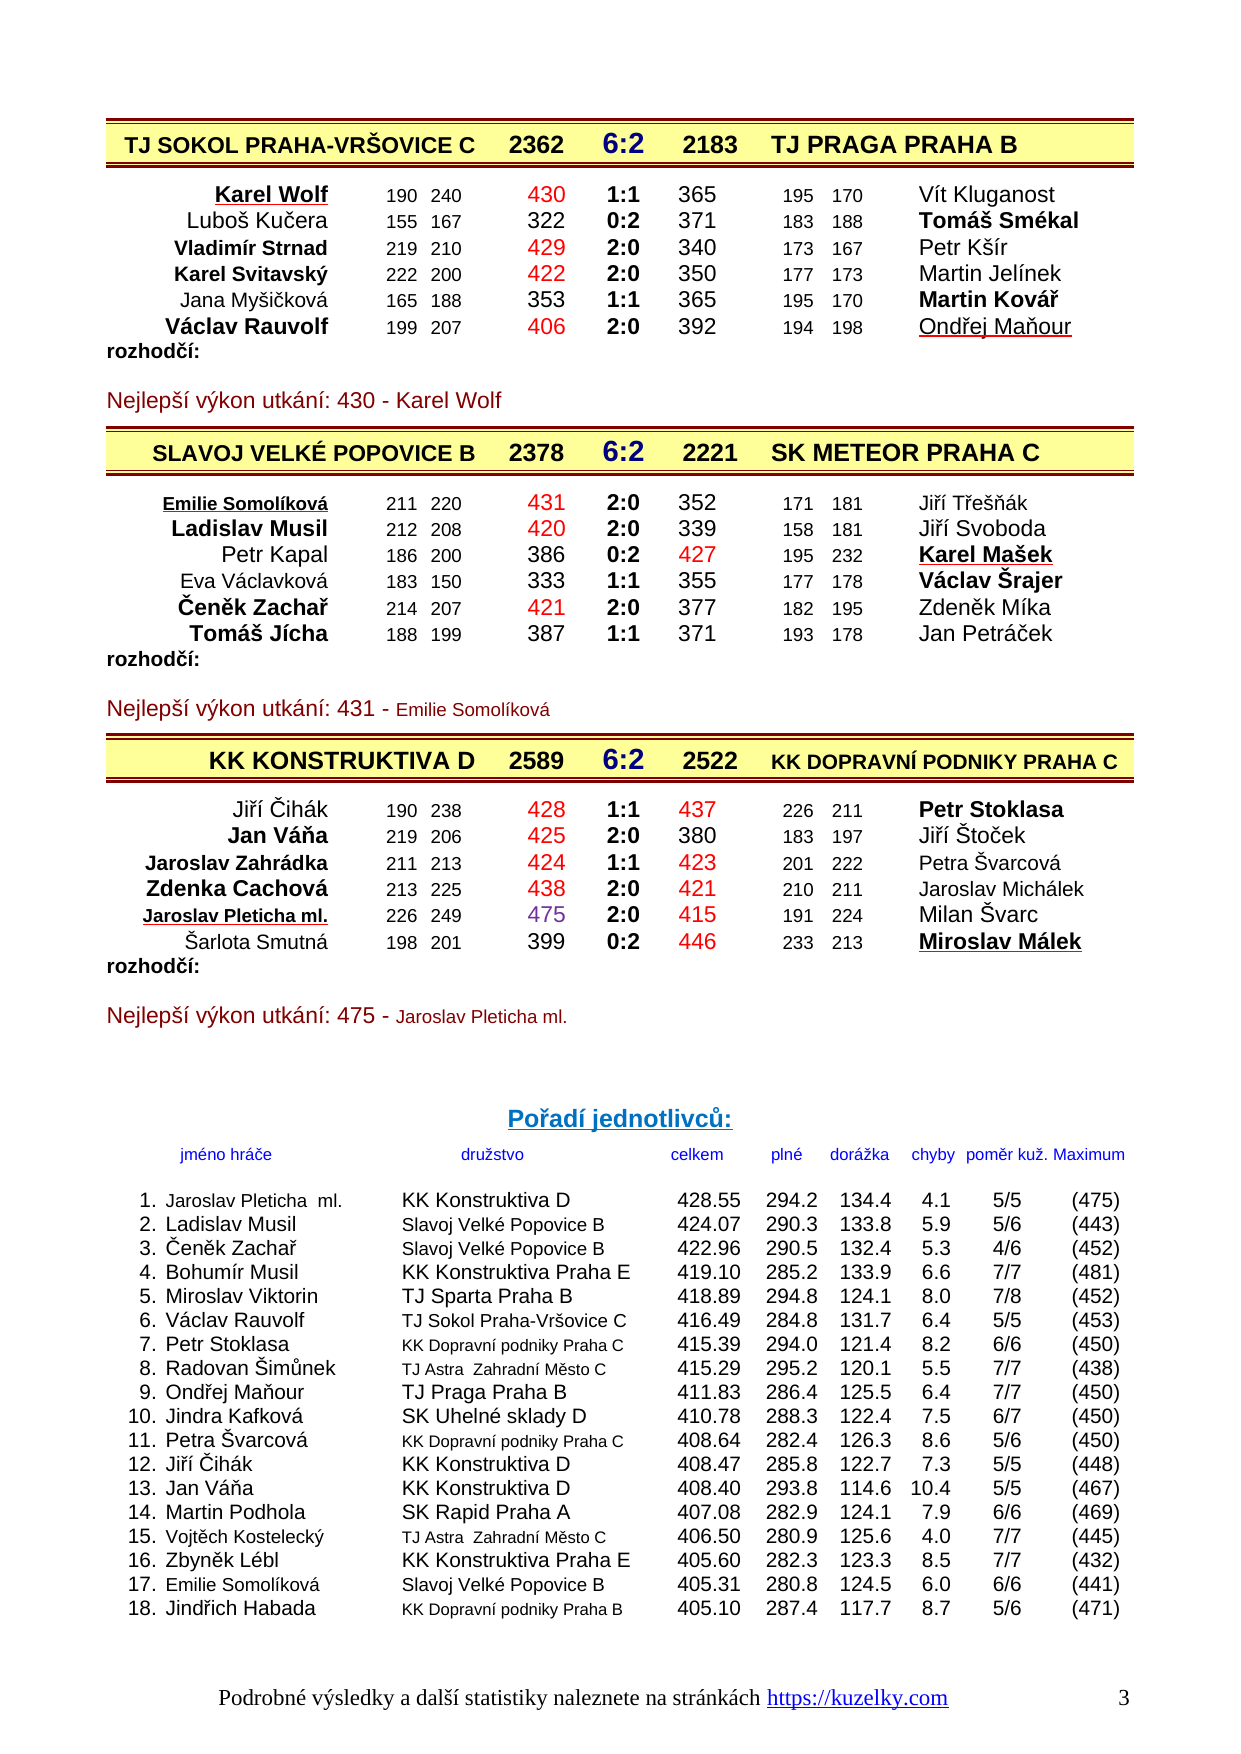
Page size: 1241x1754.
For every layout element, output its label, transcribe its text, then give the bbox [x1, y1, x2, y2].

text Karel Svitavský 222 200 422 2:0 350 177 173 Martin Jelínek [106, 260, 1134, 286]
text Petr Kapal 186 200 386 0:2 427 195 232 Karel Mašek [106, 541, 1134, 567]
text KK Konstruktiva D 2589 6:2 2522 KK Dopravní podniky Praha C [106, 740, 1134, 777]
text 6. Václav Rauvolf TJ Sokol Praha-Vršovice C 416.49 284.8 131.7 6.4 5/5 (453) [106, 1308, 1134, 1332]
text TJ Sokol Praha-Vršovice C 2362 6:2 2183 TJ Praga Praha B [106, 124, 1134, 162]
text Emilie Somolíková 211 220 431 2:0 352 171 181 Jiří Třešňák [106, 488, 1134, 515]
text Jiří Čihák 190 238 428 1:1 437 226 211 Petr Stoklasa [106, 796, 1134, 822]
text Jana Myšičková 165 188 353 1:1 365 195 170 Martin Kovář [106, 286, 1134, 313]
text Eva Václavková 183 150 333 1:1 355 177 178 Václav Šrajer [106, 567, 1134, 594]
text Nejlepší výkon utkání: 431 - Emilie Somolíková [106, 694, 1134, 721]
text Ladislav Musil 212 208 420 2:0 339 158 181 Jiří Svoboda [106, 515, 1134, 541]
text rozhodčí: [106, 647, 1134, 671]
text 5. Miroslav Viktorin TJ Sparta Praha B 418.89 294.8 124.1 8.0 7/8 (452) [106, 1284, 1134, 1308]
text rozhodčí: [106, 339, 1134, 363]
text Nejlepší výkon utkání: 430 - Karel Wolf [106, 387, 1134, 413]
text Vladimír Strnad 219 210 429 2:0 340 173 167 Petr Kšír [106, 233, 1134, 260]
text Nejlepší výkon utkání: 475 - Jaroslav Pleticha ml. [106, 1002, 1134, 1028]
text 18. Jindřich Habada KK Dopravní podniky Praha B 405.10 287.4 117.7 8.7 5/6 (471) [106, 1595, 1134, 1619]
text 17. Emilie Somolíková Slavoj Velké Popovice B 405.31 280.8 124.5 6.0 6/6 (441) [106, 1571, 1134, 1595]
text Tomáš Jícha 188 199 387 1:1 371 193 178 Jan Petráček [106, 620, 1134, 647]
text Pořadí jednotlivců: [94, 1104, 1145, 1132]
text jméno hráče družstvo celkem plné dorážka chyby poměr kuž. Maximum [106, 1145, 1134, 1164]
text 15. Vojtěch Kostelecký TJ Astra Zahradní Město C 406.50 280.9 125.6 4.0 7/7 (445) [106, 1523, 1134, 1547]
text 13. Jan Váňa KK Konstruktiva D 408.40 293.8 114.6 10.4 5/5 (467) [106, 1476, 1134, 1499]
text 3. Čeněk Zachař Slavoj Velké Popovice B 422.96 290.5 132.4 5.3 4/6 (452) [106, 1236, 1134, 1260]
text 2. Ladislav Musil Slavoj Velké Popovice B 424.07 290.3 133.8 5.9 5/6 (443) [106, 1212, 1134, 1236]
text Zdenka Cachová 213 225 438 2:0 421 210 211 Jaroslav Michálek [106, 875, 1134, 901]
text Karel Wolf 190 240 430 1:1 365 195 170 Vít Kluganost [106, 181, 1134, 207]
text Jaroslav Pleticha ml. 226 249 475 2:0 415 191 224 Milan Švarc [106, 901, 1134, 928]
text 4. Bohumír Musil KK Konstruktiva Praha E 419.10 285.2 133.9 6.6 7/7 (481) [106, 1260, 1134, 1284]
text 9. Ondřej Maňour TJ Praga Praha B 411.83 286.4 125.5 6.4 7/7 (450) [106, 1380, 1134, 1404]
text 11. Petra Švarcová KK Dopravní podniky Praha C 408.64 282.4 126.3 8.6 5/6 (450) [106, 1428, 1134, 1452]
text 8. Radovan Šimůnek TJ Astra Zahradní Město C 415.29 295.2 120.1 5.5 7/7 (438) [106, 1356, 1134, 1380]
text 7. Petr Stoklasa KK Dopravní podniky Praha C 415.39 294.0 121.4 8.2 6/6 (450) [106, 1332, 1134, 1356]
text rozhodčí: [106, 954, 1134, 978]
text 1. Jaroslav Pleticha ml. KK Konstruktiva D 428.55 294.2 134.4 4.1 5/5 (475) [106, 1188, 1134, 1212]
text 14. Martin Podhola SK Rapid Praha A 407.08 282.9 124.1 7.9 6/6 (469) [106, 1499, 1134, 1523]
text Luboš Kučera 155 167 322 0:2 371 183 188 Tomáš Smékal [106, 207, 1134, 233]
text Slavoj Velké Popovice B 2378 6:2 2221 SK Meteor Praha C [106, 432, 1134, 470]
text 10. Jindra Kafková SK Uhelné sklady D 410.78 288.3 122.4 7.5 6/7 (450) [106, 1404, 1134, 1428]
text Jaroslav Zahrádka 211 213 424 1:1 423 201 222 Petra Švarcová [106, 849, 1134, 875]
text Václav Rauvolf 199 207 406 2:0 392 194 198 Ondřej Maňour [106, 313, 1134, 339]
text Šarlota Smutná 198 201 399 0:2 446 233 213 Miroslav Málek [106, 928, 1134, 954]
text Čeněk Zachař 214 207 421 2:0 377 182 195 Zdeněk Míka [106, 594, 1134, 620]
text 16. Zbyněk Lébl KK Konstruktiva Praha E 405.60 282.3 123.3 8.5 7/7 (432) [106, 1547, 1134, 1571]
text Jan Váňa 219 206 425 2:0 380 183 197 Jiří Štoček [106, 822, 1134, 849]
text 12. Jiří Čihák KK Konstruktiva D 408.47 285.8 122.7 7.3 5/5 (448) [106, 1452, 1134, 1476]
